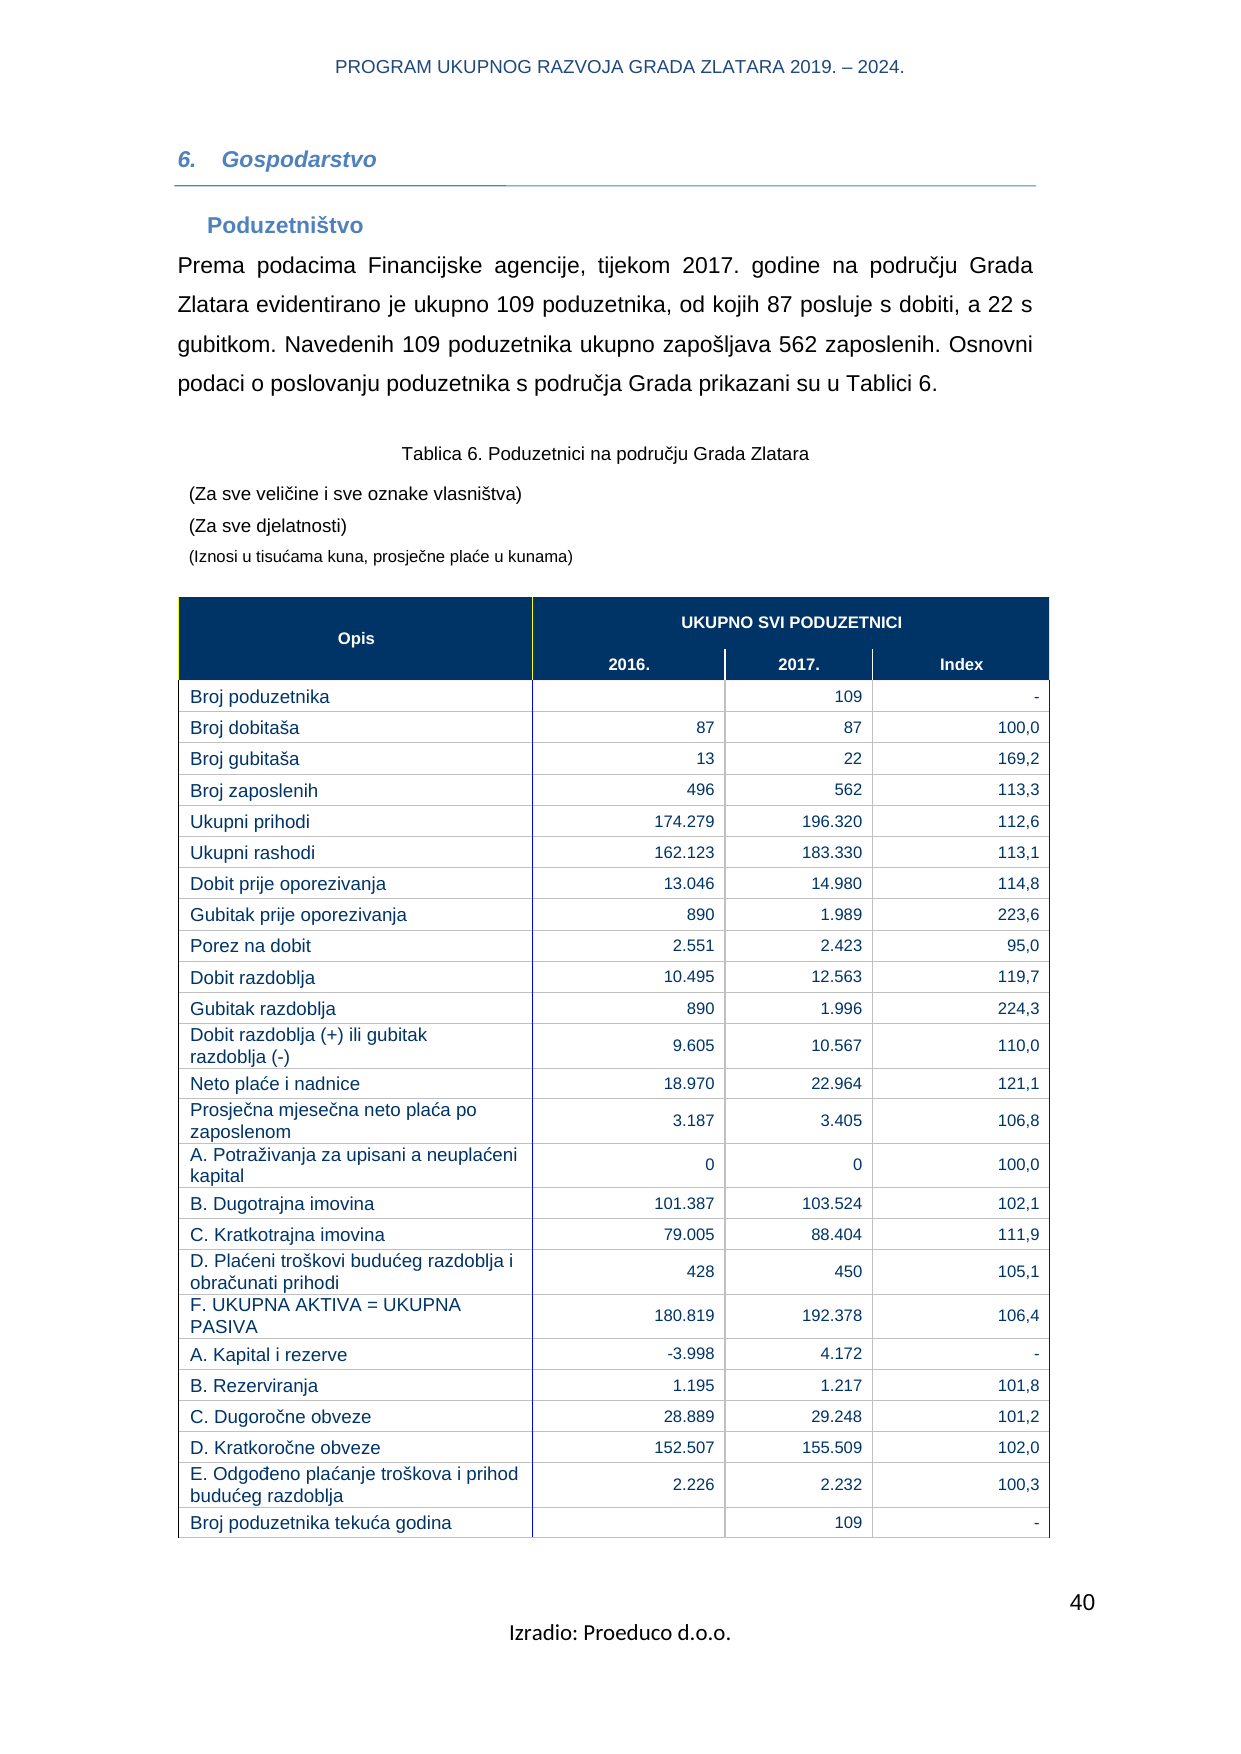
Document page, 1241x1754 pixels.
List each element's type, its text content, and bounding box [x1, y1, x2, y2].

table_cell 562 [726, 775, 872, 804]
table_cell D. Kratkoročne obveze [179, 1432, 532, 1462]
table_cell 196.320 [726, 806, 872, 836]
table_cell 103.524 [726, 1188, 872, 1218]
table_cell Porez na dobit [179, 931, 532, 961]
table_cell 450 [726, 1250, 872, 1293]
table_cell 3.405 [726, 1099, 872, 1143]
table_cell Broj poduzetnika tekuća godina [179, 1508, 532, 1537]
table_cell Gubitak razdoblja [179, 993, 532, 1023]
table_cell 0 [726, 1144, 872, 1187]
table_cell 428 [533, 1250, 724, 1293]
table_cell 2017. [726, 649, 872, 680]
table_cell Dobit razdoblja [179, 962, 532, 992]
text Prema podacima Financijske agencije, tijekom 2017. godine na području Grada Zlatara evidentirano je ukupno 109 poduzetnika, od kojih 87 posluje s dobiti, a 22 s gubitkom. Navedenih 109 poduzetnika ukupno zapošljava 562 zaposlenih. Osnovni podaci o poslovanju poduzetnika s područja Grada prikazani su u Tablici 6. [177, 252, 1033, 397]
table_cell 9.605 [533, 1024, 724, 1067]
table_cell 106,8 [873, 1099, 1049, 1143]
table_cell 110,0 [873, 1024, 1049, 1067]
table_cell 87 [533, 712, 724, 742]
table_cell 14.980 [726, 868, 872, 898]
table_cell 79.005 [533, 1219, 724, 1249]
table_cell 13 [533, 743, 724, 773]
table_cell 112,6 [873, 806, 1049, 836]
table_cell 12.563 [726, 962, 872, 992]
table_cell 113,3 [873, 775, 1049, 804]
table_cell 100,0 [873, 712, 1049, 742]
table_cell 3.187 [533, 1099, 724, 1143]
table_cell 0 [533, 1144, 724, 1187]
table_cell 22 [726, 743, 872, 773]
table_cell 100,0 [873, 1144, 1049, 1187]
table_cell Dobit razdoblja (+) ili gubitak razdoblja (-) [179, 1024, 532, 1067]
table_cell 4.172 [726, 1339, 872, 1368]
table_cell 28.889 [533, 1401, 724, 1431]
table_cell 10.495 [533, 962, 724, 992]
table_cell [533, 681, 724, 711]
table_cell 119,7 [873, 962, 1049, 992]
table_cell 111,9 [873, 1219, 1049, 1249]
table_header UKUPNO SVI PODUZETNICI [533, 597, 1049, 649]
table_cell 2.226 [533, 1463, 724, 1506]
subtitle Gospodarstvo [177, 146, 1123, 173]
table_cell A. Potraživanja za upisani a neuplaćeni kapital [179, 1144, 532, 1187]
table_cell 2016. [533, 649, 724, 680]
table_cell B. Dugotrajna imovina [179, 1188, 532, 1218]
table_cell 121,1 [873, 1069, 1049, 1098]
table_cell 890 [533, 993, 724, 1023]
table_cell C. Kratkotrajna imovina [179, 1219, 532, 1249]
table_cell Ukupni prihodi [179, 806, 532, 836]
table_cell - [873, 1508, 1049, 1537]
text Tablica 6. Poduzetnici na području Grada Zlatara (Za sve veličine i sve oznake vlasništva) [188, 423, 811, 504]
table_cell 1.989 [726, 899, 872, 929]
table_cell 101,2 [873, 1401, 1049, 1431]
table_cell Broj poduzetnika [179, 681, 532, 711]
table_cell 2.232 [726, 1463, 872, 1506]
table_cell 1.996 [726, 993, 872, 1023]
table_cell 162.123 [533, 837, 724, 867]
table_cell - [873, 1339, 1049, 1368]
table_cell 890 [533, 899, 724, 929]
table_cell 183.330 [726, 837, 872, 867]
table_cell 22.964 [726, 1069, 872, 1098]
table_cell 29.248 [726, 1401, 872, 1431]
table_cell 155.509 [726, 1432, 872, 1462]
table_cell 192.378 [726, 1295, 872, 1338]
table_cell 174.279 [533, 806, 724, 836]
table_cell 88.404 [726, 1219, 872, 1249]
table_cell B. Rezerviranja [179, 1370, 532, 1400]
text Poduzetništvo [207, 212, 1123, 238]
table_cell 10.567 [726, 1024, 872, 1067]
table_cell Neto plaće i nadnice [179, 1069, 532, 1098]
table_header Opis [179, 597, 532, 680]
table_cell 496 [533, 775, 724, 804]
table_cell [533, 1508, 724, 1537]
table_cell C. Dugoročne obveze [179, 1401, 532, 1431]
table_cell 101,8 [873, 1370, 1049, 1400]
text (Za sve djelatnosti) [188, 514, 1123, 536]
table_cell Prosječna mjesečna neto plaća po zaposlenom [179, 1099, 532, 1143]
table_cell 13.046 [533, 868, 724, 898]
table_cell 180.819 [533, 1295, 724, 1338]
table_cell Broj gubitaša [179, 743, 532, 773]
table_cell A. Kapital i rezerve [179, 1339, 532, 1368]
table_cell 109 [726, 1508, 872, 1537]
table_cell 1.195 [533, 1370, 724, 1400]
table_cell 113,1 [873, 837, 1049, 867]
table_cell 152.507 [533, 1432, 724, 1462]
table_cell 95,0 [873, 931, 1049, 961]
table_cell 18.970 [533, 1069, 724, 1098]
table_cell 106,4 [873, 1295, 1049, 1338]
table_cell 102,0 [873, 1432, 1049, 1462]
text (Iznosi u tisućama kuna, prosječne plaće u kunama) [188, 547, 1123, 566]
table_cell 224,3 [873, 993, 1049, 1023]
table_cell 109 [726, 681, 872, 711]
table_cell Index [873, 649, 1049, 680]
table_cell 101.387 [533, 1188, 724, 1218]
table_cell 2.423 [726, 931, 872, 961]
table_cell 1.217 [726, 1370, 872, 1400]
table_cell 114,8 [873, 868, 1049, 898]
table_cell Ukupni rashodi [179, 837, 532, 867]
table_cell 2.551 [533, 931, 724, 961]
table_cell 102,1 [873, 1188, 1049, 1218]
table_cell 169,2 [873, 743, 1049, 773]
table_cell 105,1 [873, 1250, 1049, 1293]
table_cell E. Odgođeno plaćanje troškova i prihod budućeg razdoblja [179, 1463, 532, 1506]
table_cell 87 [726, 712, 872, 742]
table_cell F. UKUPNA AKTIVA = UKUPNA PASIVA [179, 1295, 532, 1338]
table_cell D. Plaćeni troškovi budućeg razdoblja i obračunati prihodi [179, 1250, 532, 1293]
table_cell Broj dobitaša [179, 712, 532, 742]
table_cell Dobit prije oporezivanja [179, 868, 532, 898]
table_cell 223,6 [873, 899, 1049, 929]
table_cell Gubitak prije oporezivanja [179, 899, 532, 929]
table_cell Broj zaposlenih [179, 775, 532, 804]
table_cell -3.998 [533, 1339, 724, 1368]
table_cell - [873, 681, 1049, 711]
table_cell 100,3 [873, 1463, 1049, 1506]
